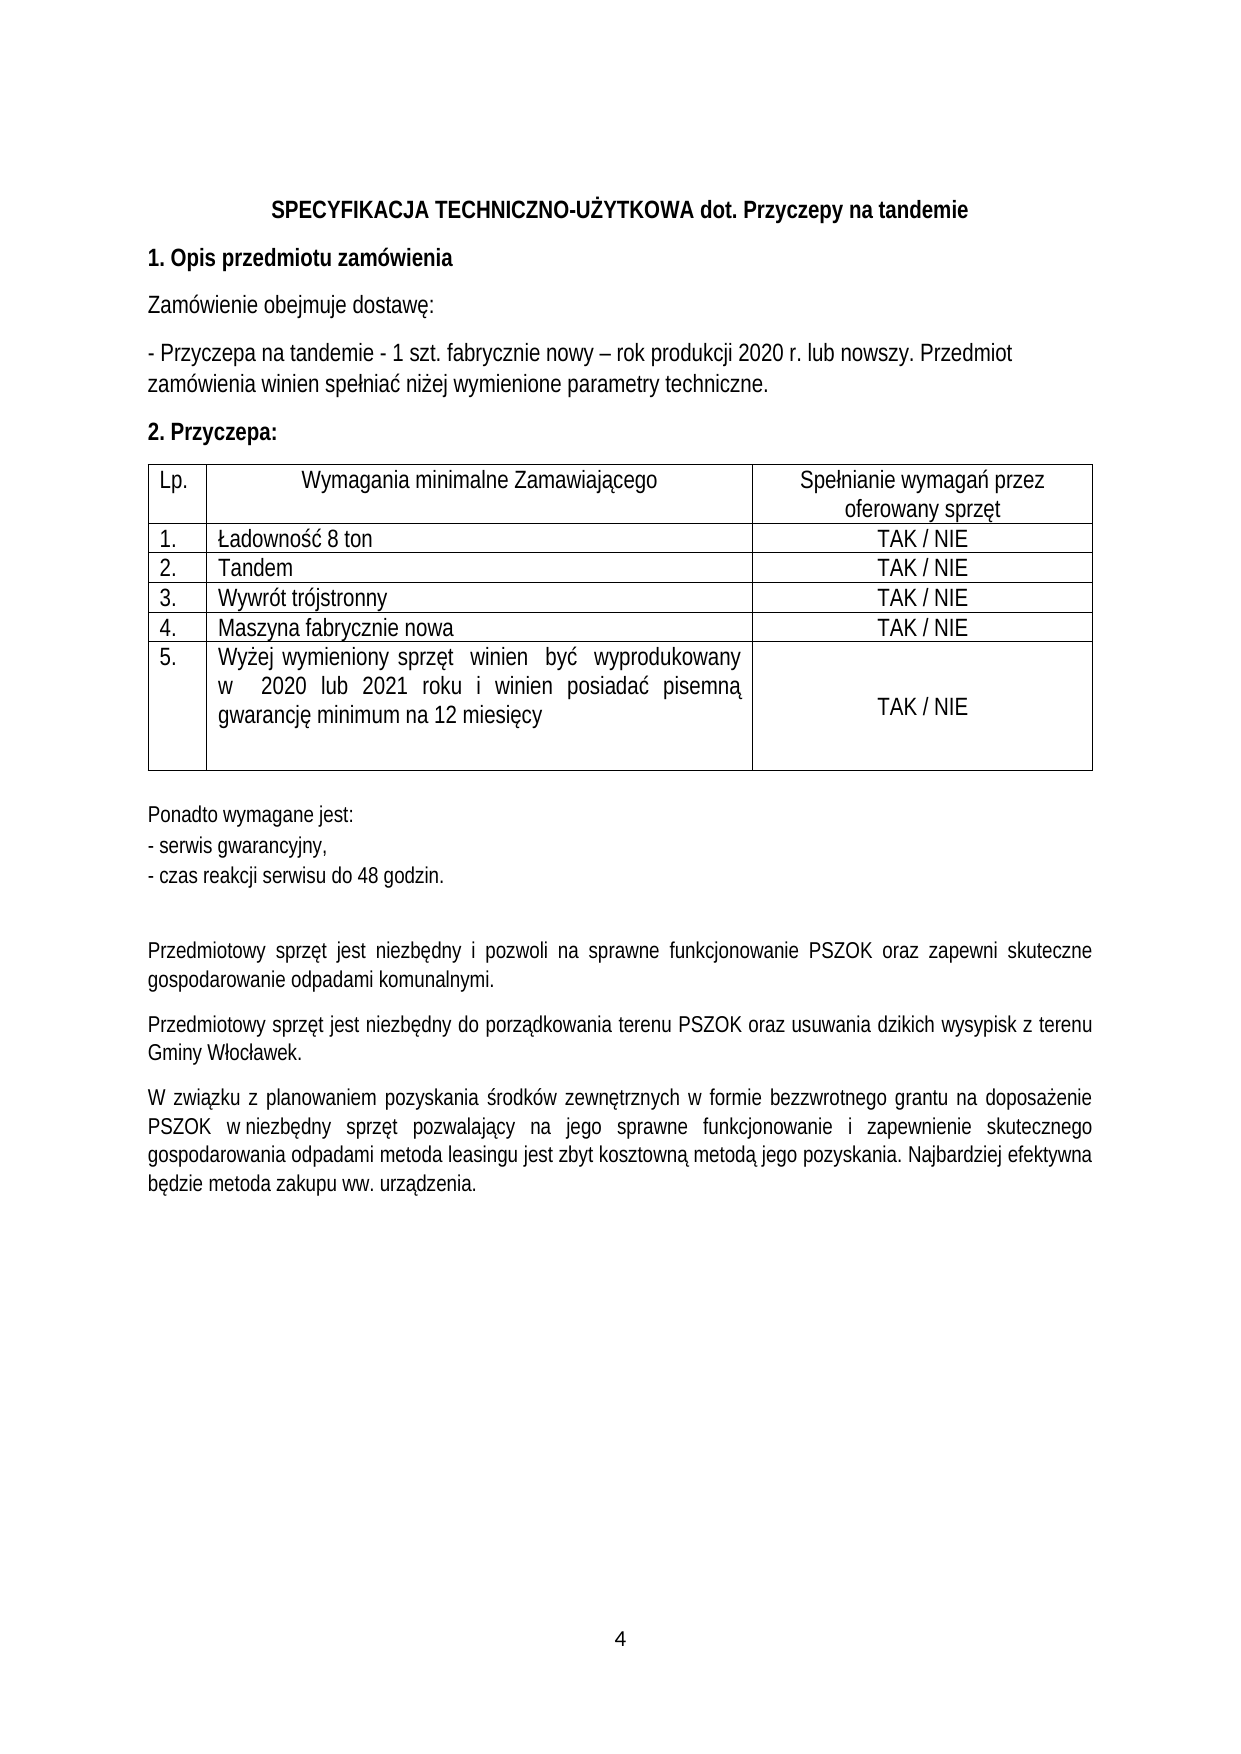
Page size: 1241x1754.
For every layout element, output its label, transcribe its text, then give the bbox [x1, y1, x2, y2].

text 1. Opis przedmiotu zamówienia [148, 243, 1093, 271]
text Zamówienie obejmuje dostawę: [148, 290, 1093, 319]
table_cell TAK / NIE [753, 583, 1092, 612]
text - serwis gwarancyjny, [148, 832, 1093, 858]
table_cell Tandem [207, 553, 752, 582]
table_cell 3. [149, 583, 206, 612]
table_cell 1. [149, 524, 206, 552]
text SPECYFIKACJA TECHNICZNO-UŻYTKOWA dot. Przyczepy na tandemie [148, 195, 1093, 224]
table_cell TAK / NIE [753, 613, 1092, 641]
text Przedmiotowy sprzęt jest niezbędny do porządkowania terenu PSZOK oraz usuwania dzikich wysypisk z terenu Gminy Włocławek. [148, 1011, 1093, 1065]
table_cell 5. [149, 642, 206, 770]
text - Przyczepa na tandemie - 1 szt. fabrycznie nowy – rok produkcji 2020 r. lub nowszy. Przedmiot zamówienia winien spełniać niżej wymienione parametry techniczne. [148, 338, 1093, 398]
table_header Lp. [149, 465, 206, 522]
table_header Spełnianie wymagań przez oferowany sprzęt [753, 465, 1092, 522]
table_cell TAK / NIE [753, 642, 1092, 770]
text Przedmiotowy sprzęt jest niezbędny i pozwoli na sprawne funkcjonowanie PSZOK oraz zapewni skuteczne gospodarowanie odpadami komunalnymi. [148, 937, 1093, 992]
table_cell Ładowność 8 ton [207, 524, 752, 552]
table_cell 4. [149, 613, 206, 641]
text Ponadto wymagane jest: [148, 801, 1093, 828]
table_cell Wywrót trójstronny [207, 583, 752, 612]
table_cell 2. [149, 553, 206, 582]
table_cell Maszyna fabrycznie nowa [207, 613, 752, 641]
table_cell TAK / NIE [753, 524, 1092, 552]
table_cell TAK / NIE [753, 553, 1092, 582]
text - czas reakcji serwisu do 48 godzin. [148, 862, 1093, 888]
text 2. Przyczepa: [148, 417, 1093, 445]
table_cell Wyżej wymieniony sprzęt winien być wyprodukowany w 2020 lub 2021 roku i winien posiadać pisemną gwarancję minimum na 12 miesięcy [207, 642, 752, 770]
table_header Wymagania minimalne Zamawiającego [207, 465, 752, 522]
text W związku z planowaniem pozyskania środków zewnętrznych w formie bezzwrotnego grantu na doposażenie PSZOK w niezbędny sprzęt pozwalający na jego sprawne funkcjonowanie i zapewnienie skutecznego gospodarowania odpadami metoda leasingu jest zbyt kosztowną metodą jego pozyskania. Najbardziej efektywna będzie metoda zakupu ww. urządzenia. [148, 1084, 1093, 1196]
